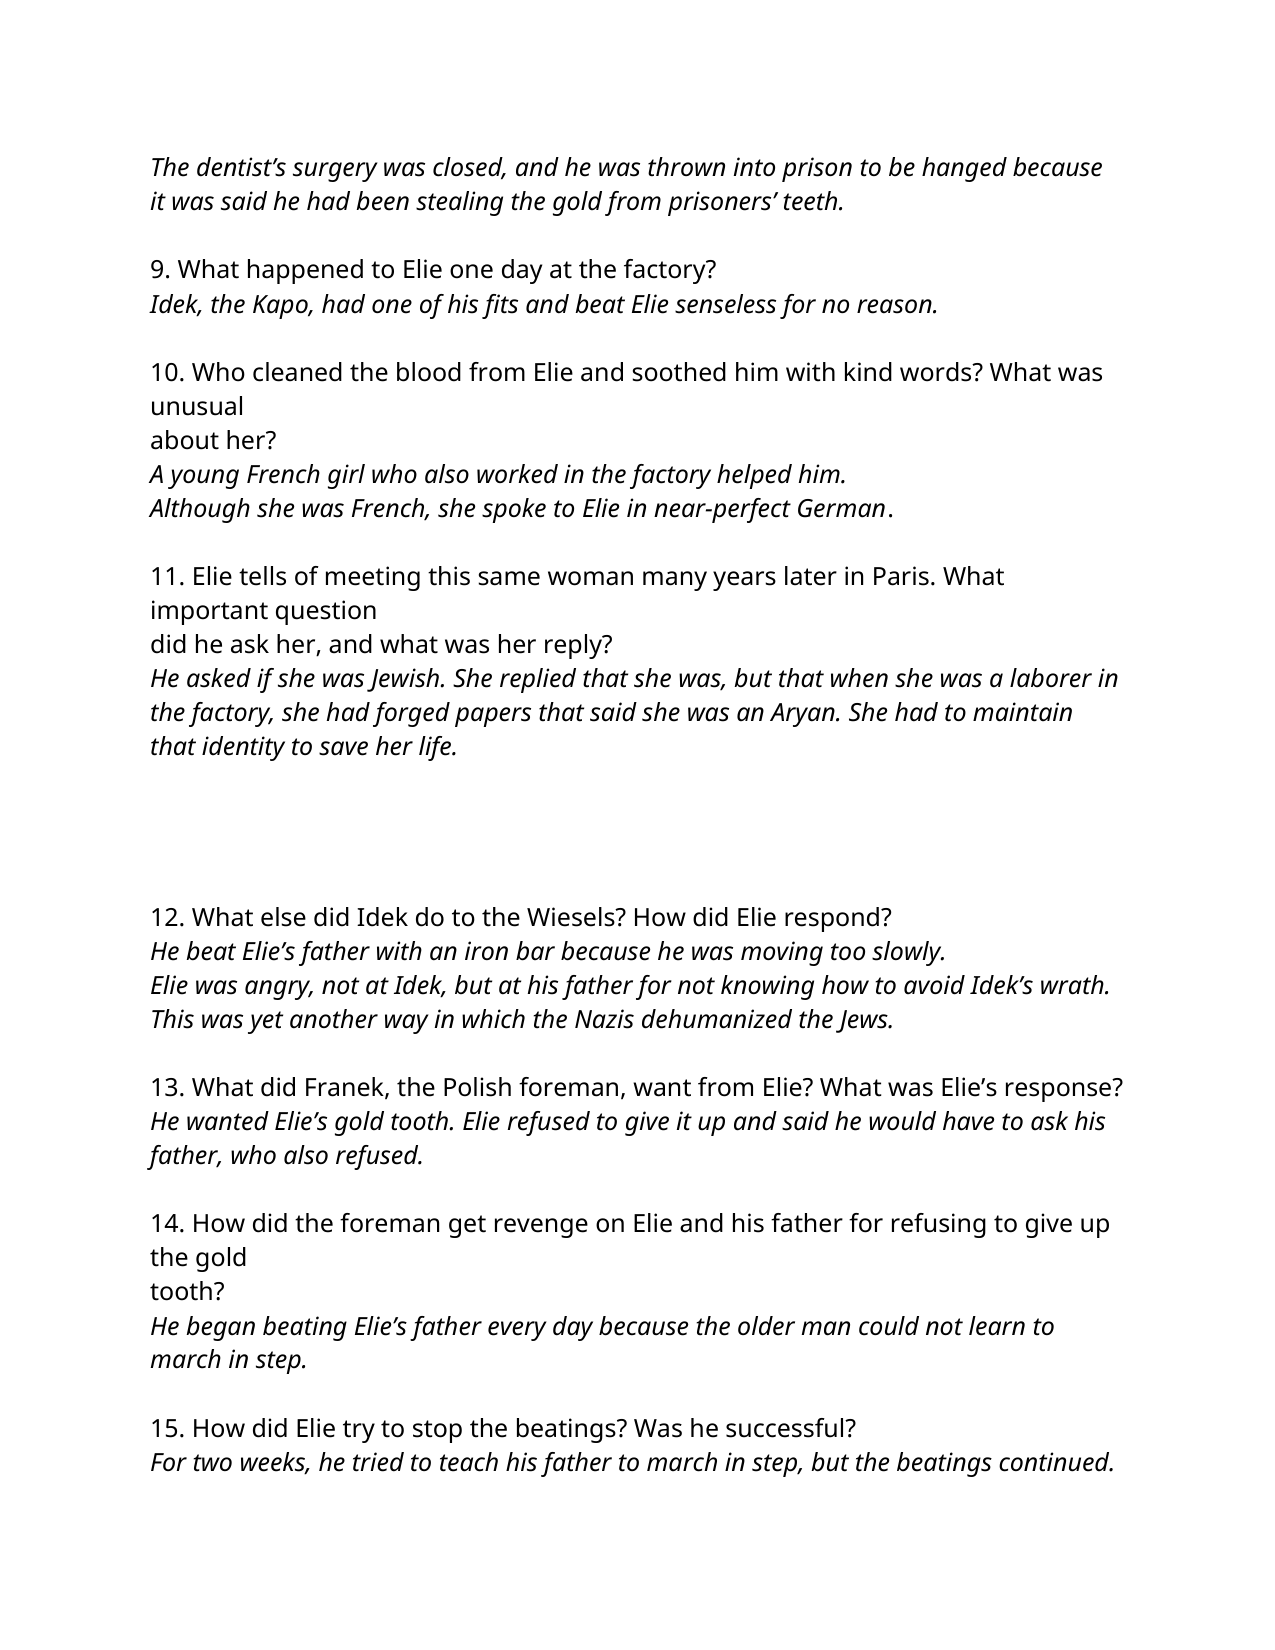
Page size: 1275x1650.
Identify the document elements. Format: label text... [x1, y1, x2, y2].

text 12. What else did Idek do to the Wiesels? How did Elie respond? [150, 899, 1125, 933]
text 9. What happened to Elie one day at the factory? [150, 252, 1125, 286]
text He beat Elie’s father with an iron bar because he was moving too slowly. [150, 933, 1125, 967]
text tooth? [150, 1274, 1125, 1308]
text Idek, the Kapo, had one of his fits and beat Elie senseless for no reason. [150, 286, 1125, 320]
text He wanted Elie’s gold tooth. Elie refused to give it up and said he would have to ask his [150, 1104, 1125, 1138]
text He asked if she was Jewish. She replied that she was, but that when she was a laborer in the factory, she had forged papers that said she was an Aryan. She had to maintain that identity to save her life. [150, 661, 1125, 763]
text 11. Elie tells of meeting this same woman many years later in Paris. What important question [150, 559, 1125, 627]
text For two weeks, he tried to teach his father to march in step, but the beatings continued. [150, 1444, 1125, 1478]
text about her? [150, 422, 1125, 457]
text 13. What did Franek, the Polish foreman, want from Elie? What was Elie’s response? [150, 1070, 1125, 1104]
text A young French girl who also worked in the factory helped him. [150, 457, 1125, 491]
text 10. Who cleaned the blood from Elie and soothed him with kind words? What was unusual [150, 354, 1125, 422]
text Although she was French, she spoke to Elie in near-perfect German. [150, 491, 1125, 525]
text did he ask her, and what was her reply? [150, 627, 1125, 661]
text Elie was angry, not at Idek, but at his father for not knowing how to avoid Idek’s wrath. This was yet another way in which the Nazis dehumanized the Jews. [150, 967, 1125, 1036]
text 15. How did Elie try to stop the beatings? Was he successful? [150, 1410, 1125, 1444]
text 14. How did the foreman get revenge on Elie and his father for refusing to give up the gold [150, 1206, 1125, 1274]
text father, who also refused. [150, 1138, 1125, 1172]
text He began beating Elie’s father every day because the older man could not learn to march in step. [150, 1308, 1125, 1376]
text The dentist’s surgery was closed, and he was thrown into prison to be hanged because it was said he had been stealing the gold from prisoners’ teeth. [150, 150, 1125, 218]
